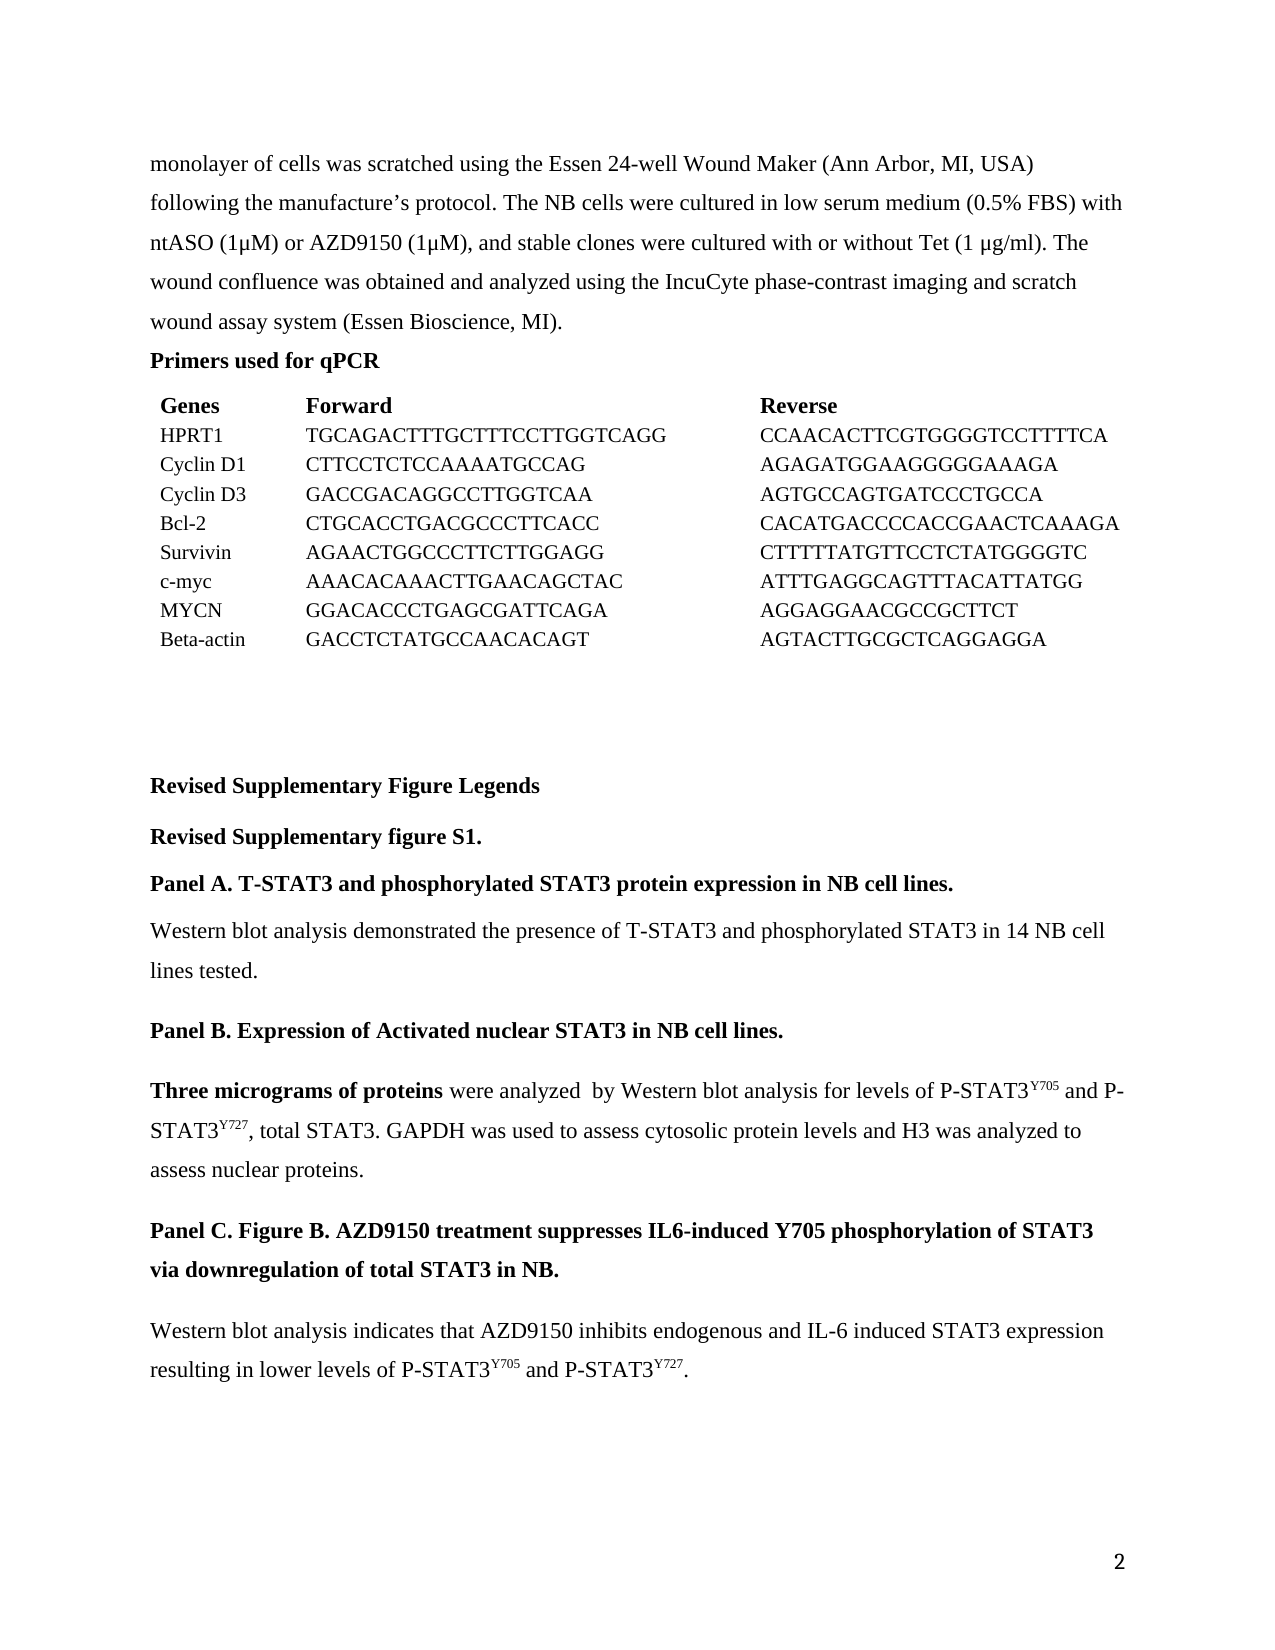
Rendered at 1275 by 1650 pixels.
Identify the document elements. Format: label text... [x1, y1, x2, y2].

table_cell GACCTCTATGCCAACACAGT [294, 622, 748, 651]
table_cell c-myc [149, 564, 294, 593]
table_cell GGACACCCTGAGCGATTCAGA [294, 593, 748, 622]
text Panel B. Expression of Activated nuclear STAT3 in NB cell lines. [150, 1017, 1125, 1044]
text Primers used for qPCR [150, 347, 1125, 374]
text Panel A. T-STAT3 and phosphorylated STAT3 protein expression in NB cell lines. [150, 870, 1125, 897]
text Panel C. Figure B. AZD9150 treatment suppresses IL6-induced Y705 phosphorylation of STAT3 via downregulation of total STAT3 in NB. [150, 1217, 1125, 1283]
text Revised Supplementary Figure Legends [150, 772, 1125, 798]
table_header Reverse [749, 387, 1176, 418]
table_cell Survivin [149, 535, 294, 564]
table_header Genes [149, 387, 294, 418]
table_cell AGAACTGGCCCTTCTTGGAGG [294, 535, 748, 564]
table_cell CTTTTTATGTTCCTCTATGGGGTC [749, 535, 1176, 564]
text Western blot analysis indicates that AZD9150 inhibits endogenous and IL-6 induced STAT3 expression resulting in lower levels of P-STAT3Y705 and P-STAT3Y727. [150, 1317, 1125, 1382]
table_cell TGCAGACTTTGCTTTCCTTGGTCAGG [294, 418, 748, 447]
table_cell GACCGACAGGCCTTGGTCAA [294, 476, 748, 506]
text Revised Supplementary figure S1. [150, 823, 1125, 849]
table_cell Cyclin D1 [149, 447, 294, 476]
text Western blot analysis demonstrated the presence of T-STAT3 and phosphorylated STAT3 in 14 NB cell lines tested. [150, 917, 1125, 983]
table_cell AGTACTTGCGCTCAGGAGGA [749, 622, 1176, 651]
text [150, 150, 1125, 334]
table_cell CACATGACCCCACCGAACTCAAAGA [749, 506, 1176, 535]
table_cell MYCN [149, 593, 294, 622]
table_cell ATTTGAGGCAGTTTACATTATGG [749, 564, 1176, 593]
text Three micrograms of proteins were analyzed by Western blot analysis for levels of P-STAT3Y705 and P-STAT3Y727, total STAT3. GAPDH was used to assess cytosolic protein levels and H3 was analyzed to assess nuclear proteins. [150, 1078, 1125, 1183]
table_cell AGGAGGAACGCCGCTTCT [749, 593, 1176, 622]
table_cell AGAGATGGAAGGGGGAAAGA [749, 447, 1176, 476]
table_cell CCAACACTTCGTGGGGTCCTTTTCA [749, 418, 1176, 447]
table_cell CTTCCTCTCCAAAATGCCAG [294, 447, 748, 476]
table_cell CTGCACCTGACGCCCTTCACC [294, 506, 748, 535]
table_cell Cyclin D3 [149, 476, 294, 506]
table_cell Bcl-2 [149, 506, 294, 535]
table_cell AAACACAAACTTGAACAGCTAC [294, 564, 748, 593]
table_cell HPRT1 [149, 418, 294, 447]
table_cell Beta-actin [149, 622, 294, 651]
table_cell AGTGCCAGTGATCCCTGCCA [749, 476, 1176, 506]
table_header Forward [294, 387, 748, 418]
